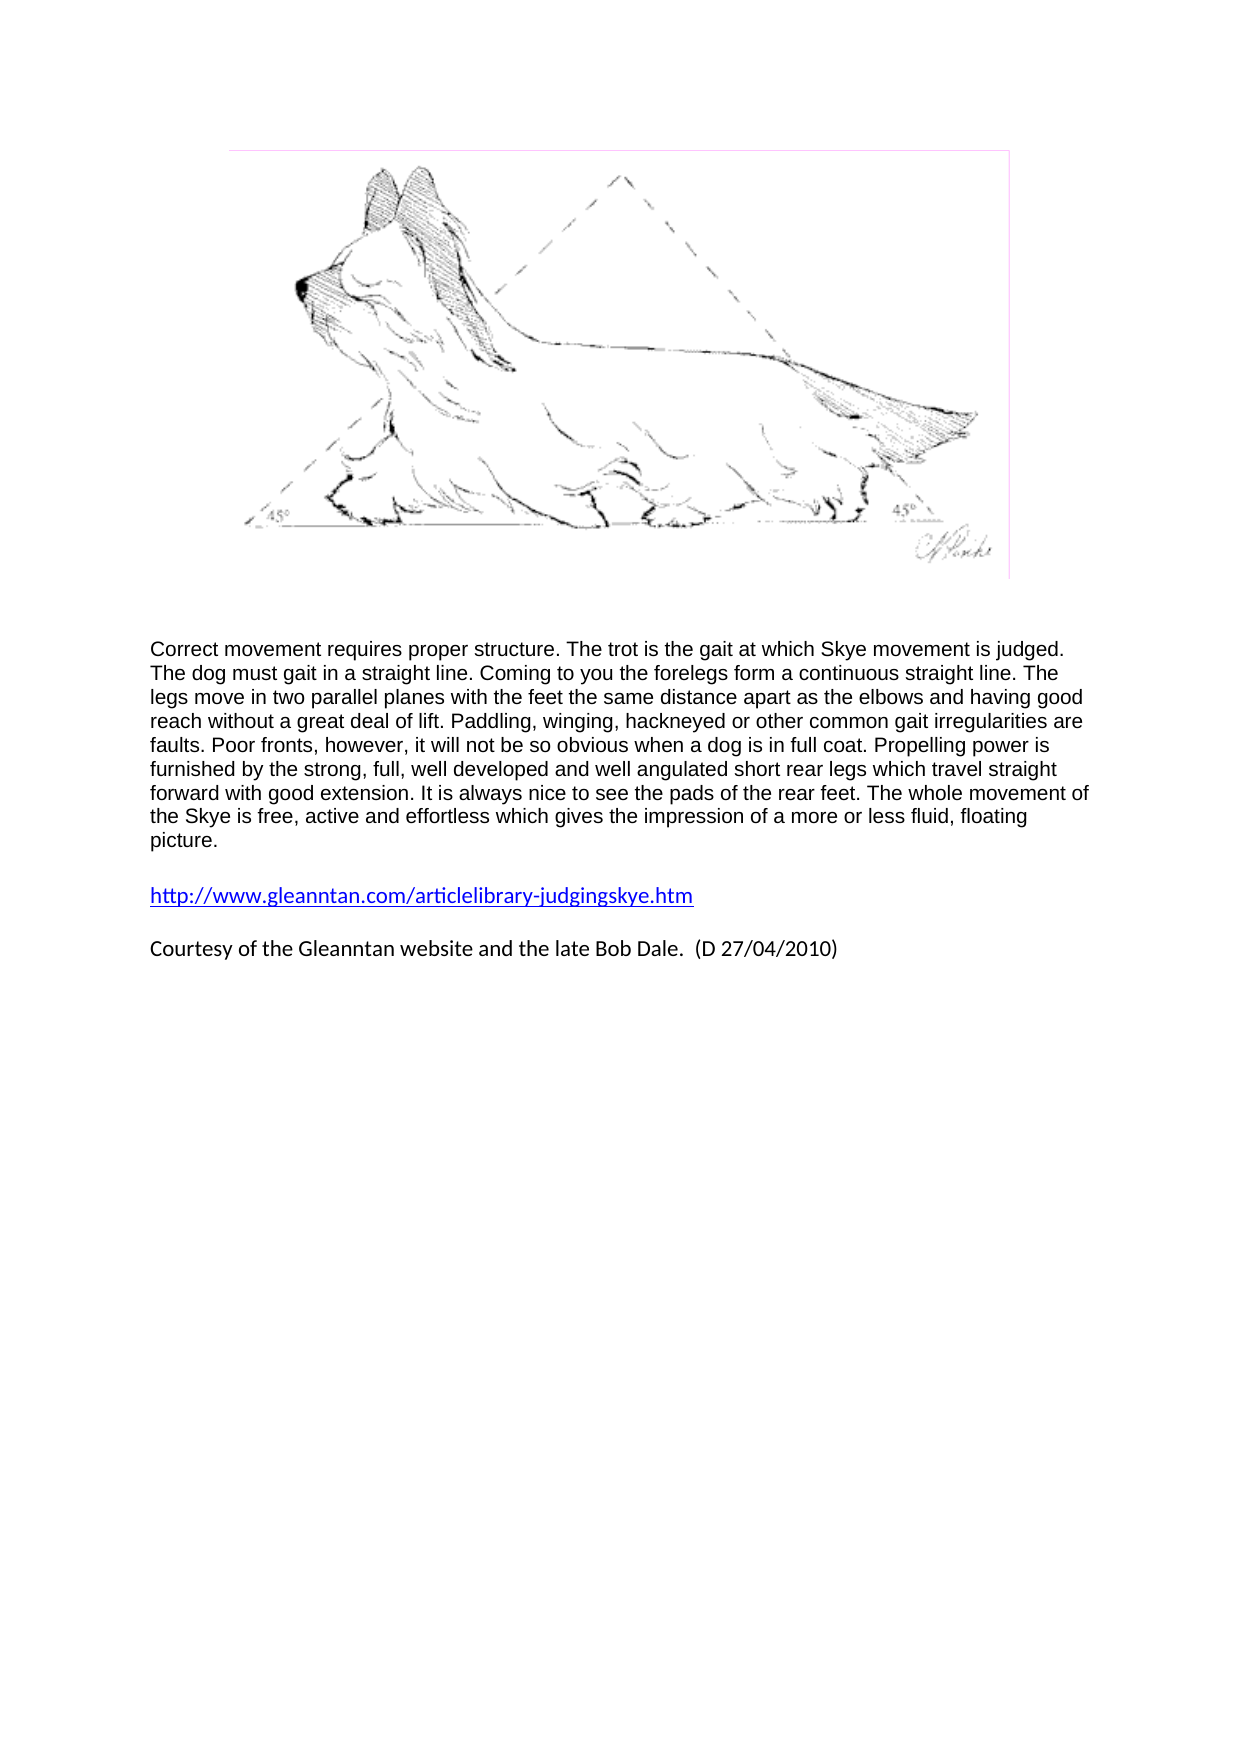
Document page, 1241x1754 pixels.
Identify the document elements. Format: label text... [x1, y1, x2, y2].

picture [229, 149, 1011, 579]
text Correct movement requires proper structure. The trot is the gait at which Skye movement is judged. The dog must gait in a straight line. Coming to you the forelegs form a continuous straight line. The legs move in two parallel planes with the feet the same distance apart as the elbows and having good reach without a great deal of lift. Paddling, winging, hackneyed or other common gait irregularities are faults. Poor fronts, however, it will not be so obvious when a dog is in full coat. Propelling power is furnished by the strong, full, well developed and well angulated short rear legs which travel straight forward with good extension. It is always nice to see the pads of the rear feet. The whole movement of the Skye is free, active and effortless which gives the impression of a more or less fluid, floating picture. [150, 637, 1090, 852]
text http://www.gleanntan.com/articlelibrary-judgingskye.htm [150, 881, 1090, 909]
text Courtesy of the Gleanntan website and the late Bob Dale. (D 27/04/2010) [150, 934, 1090, 962]
